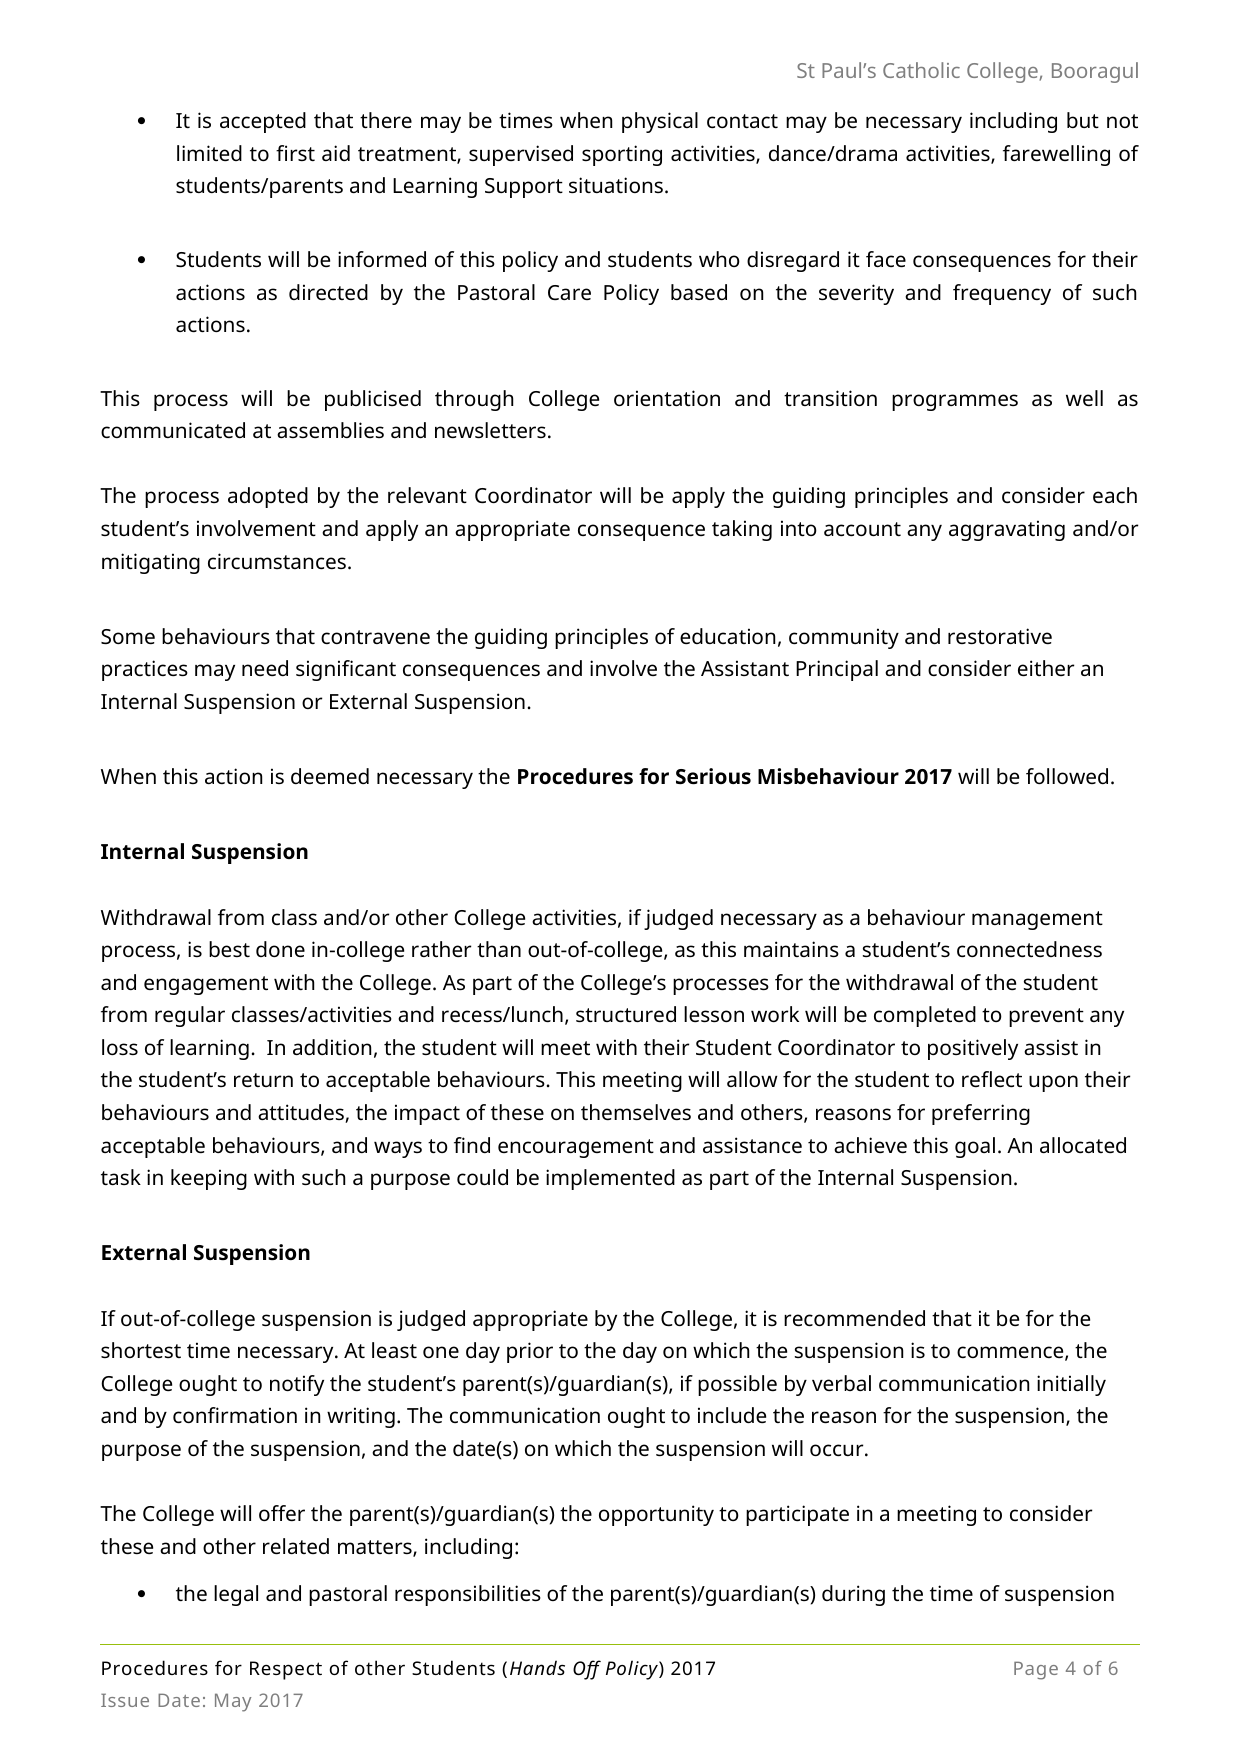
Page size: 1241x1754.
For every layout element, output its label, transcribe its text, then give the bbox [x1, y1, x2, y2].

text Internal Suspension Withdrawal from class and/or other College activities, if judged necessary as a behaviour management process, is best done in-college rather than out-of-college, as this maintains a student’s connectedness and engagement with the College. As part of the College’s processes for the withdrawal of the student from regular classes/activities and recess/lunch, structured lesson work will be completed to prevent any loss of learning. In addition, the student will meet with their Student Coordinator to positively assist in the student’s return to acceptable behaviours. This meeting will allow for the student to reflect upon their behaviours and attitudes, the impact of these on themselves and others, reasons for preferring acceptable behaviours, and ways to find encouragement and assistance to achieve this goal. An allocated task in keeping with such a purpose could be implemented as part of the Internal Suspension. [100, 837, 1140, 1192]
text When this action is deemed necessary the Procedures for Serious Misbehaviour 2017 will be followed. [100, 762, 1140, 791]
text External Suspension If out-of-college suspension is judged appropriate by the College, it is recommended that it be for the shortest time necessary. At least one day prior to the day on which the suspension is to commence, the College ought to notify the student’s parent(s)/guardian(s), if possible by verbal communication initially and by confirmation in writing. The communication ought to include the reason for the suspension, the purpose of the suspension, and the date(s) on which the suspension will occur. The College will offer the parent(s)/guardian(s) the opportunity to participate in a meeting to consider these and other related matters, including: [100, 1238, 1140, 1560]
list Students will be informed of this policy and students who disregard it face consequences for their actions as directed by the Pastoral Care Policy based on the severity and frequency of such actions. [138, 245, 1140, 339]
text The process adopted by the relevant Coordinator will be apply the guiding principles and consider each student’s involvement and apply an appropriate consequence taking into account any aggravating and/or mitigating circumstances. [100, 482, 1140, 575]
list It is accepted that there may be times when physical contact may be necessary including but not limited to first aid treatment, supervised sporting activities, dance/drama activities, farewelling of students/parents and Learning Support situations. [138, 106, 1140, 200]
text This process will be publicised through College orientation and transition programmes as well as communicated at assemblies and newsletters. [100, 384, 1140, 445]
list the legal and pastoral responsibilities of the parent(s)/guardian(s) during the time of suspension [138, 1579, 1140, 1608]
text Some behaviours that contravene the guiding principles of education, community and restorative practices may need significant consequences and involve the Assistant Principal and consider either an Internal Suspension or External Suspension. [100, 622, 1140, 716]
